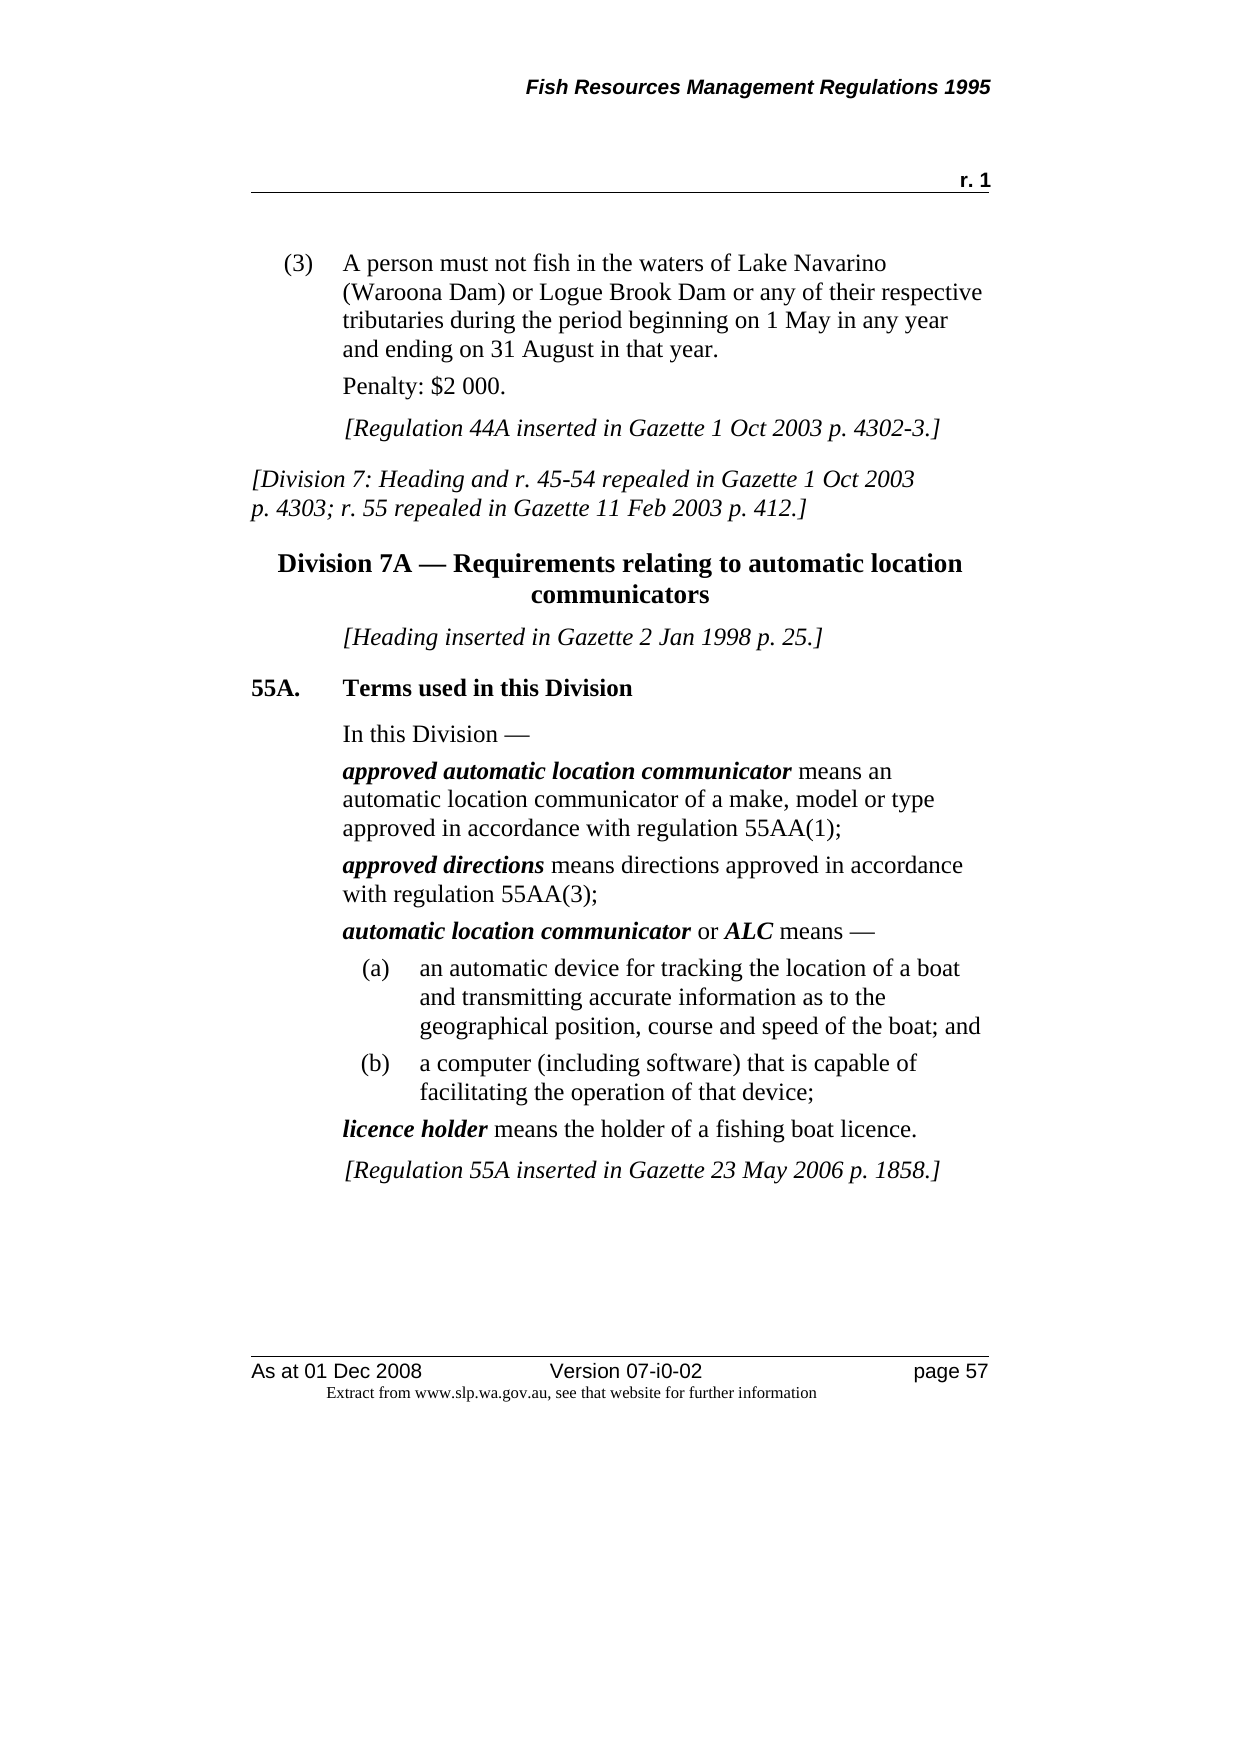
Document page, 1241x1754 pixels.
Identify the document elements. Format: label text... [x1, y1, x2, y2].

text (b) a computer (including software) that is capable of facilitating the operation of that device; [251, 1048, 989, 1105]
text [Regulation 44A inserted in Gazette 1 Oct 2003 p. 4302-3.] [251, 413, 989, 441]
subtitle Division 7A — Requirements relating to automatic location communicators [251, 547, 989, 609]
subtitle 55A. Terms used in this Division [251, 673, 989, 702]
text (3) A person must not fish in the waters of Lake Navarino (Waroona Dam) or Logue Brook Dam or any of their respective tributaries during the period beginning on 1 May in any year and ending on 31 August in that year. [251, 248, 989, 363]
text approved directions means directions approved in accordance with regulation 55AA(3); [251, 850, 989, 908]
text Penalty: $2 000. [251, 371, 989, 400]
text [Regulation 55A inserted in Gazette 23 May 2006 p. 1858.] [251, 1155, 989, 1184]
text [Division 7: Heading and r. 45-54 repealed in Gazette 1 Oct 2003 p. 4303; r. 55 repealed in Gazette 11 Feb 2003 p. 412.] [251, 464, 989, 522]
text In this Division — [251, 719, 989, 747]
text licence holder means the holder of a fishing boat licence. [251, 1114, 989, 1142]
text automatic location communicator or ALC means — [251, 916, 989, 945]
text (a) an automatic device for tracking the location of a boat and transmitting accurate information as to the geographical position, course and speed of the boat; and [251, 953, 989, 1039]
text approved automatic location communicator means an automatic location communicator of a make, model or type approved in accordance with regulation 55AA(1); [251, 756, 989, 842]
subtitle [Heading inserted in Gazette 2 Jan 1998 p. 25.] [251, 622, 989, 650]
